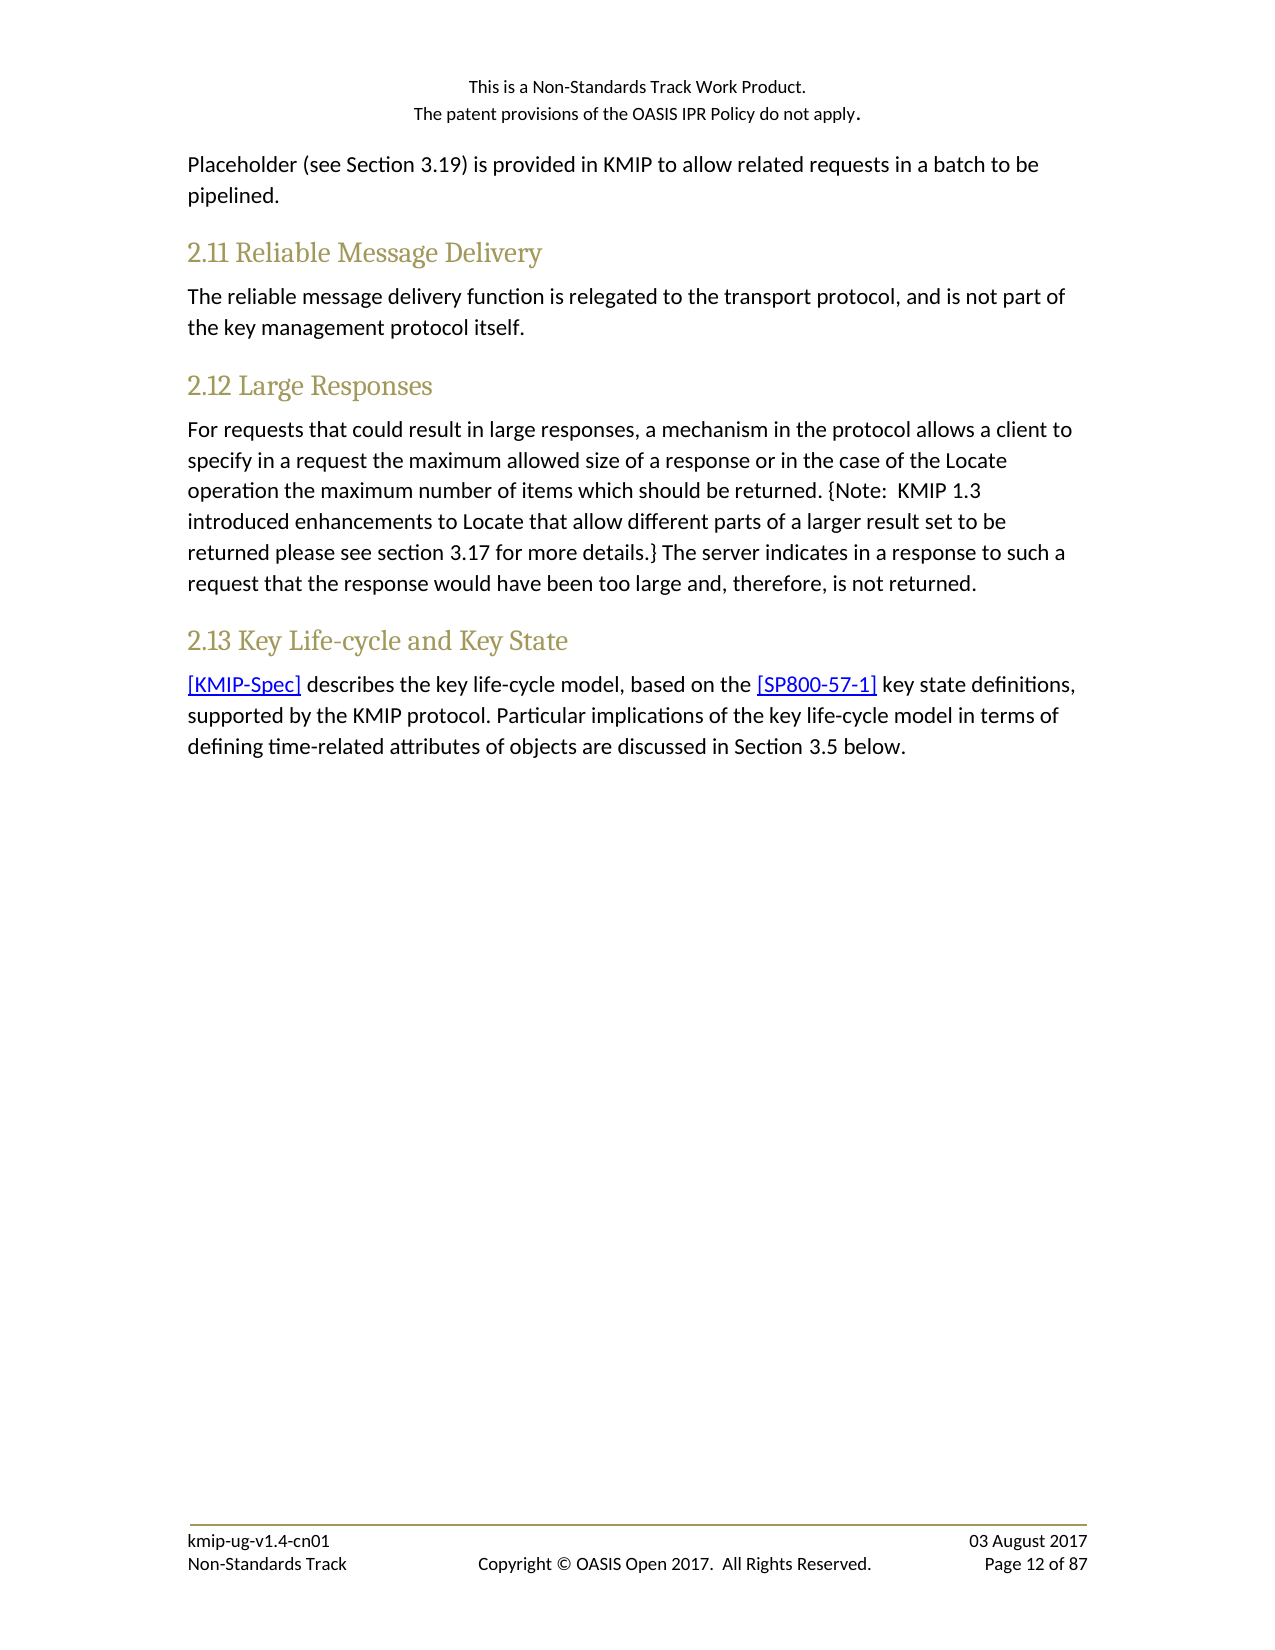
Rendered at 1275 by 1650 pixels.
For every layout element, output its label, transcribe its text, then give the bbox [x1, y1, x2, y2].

text The reliable message delivery function is relegated to the transport protocol, and is not part of the key management protocol itself. [187, 282, 1087, 341]
text [KMIP-Spec] describes the key life-cycle model, based on the [SP800-57-1] key state definitions, supported by the KMIP protocol. Particular implications of the key life-cycle model in terms of defining time-related attributes of objects are discussed in Section 3.5 below. [187, 670, 1087, 760]
subtitle Large Responses [187, 369, 1087, 402]
subtitle Reliable Message Delivery [187, 236, 1087, 270]
subtitle Key Life-cycle and Key State [187, 624, 1087, 658]
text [187, 150, 1087, 209]
text For requests that could result in large responses, a mechanism in the protocol allows a client to specify in a request the maximum allowed size of a response or in the case of the Locate operation the maximum number of items which should be returned. {Note: KMIP 1.3 introduced enhancements to Locate that allow different parts of a larger result set to be returned please see section 3.17 for more details.} The server indicates in a response to such a request that the response would have been too large and, therefore, is not returned. [187, 415, 1087, 597]
